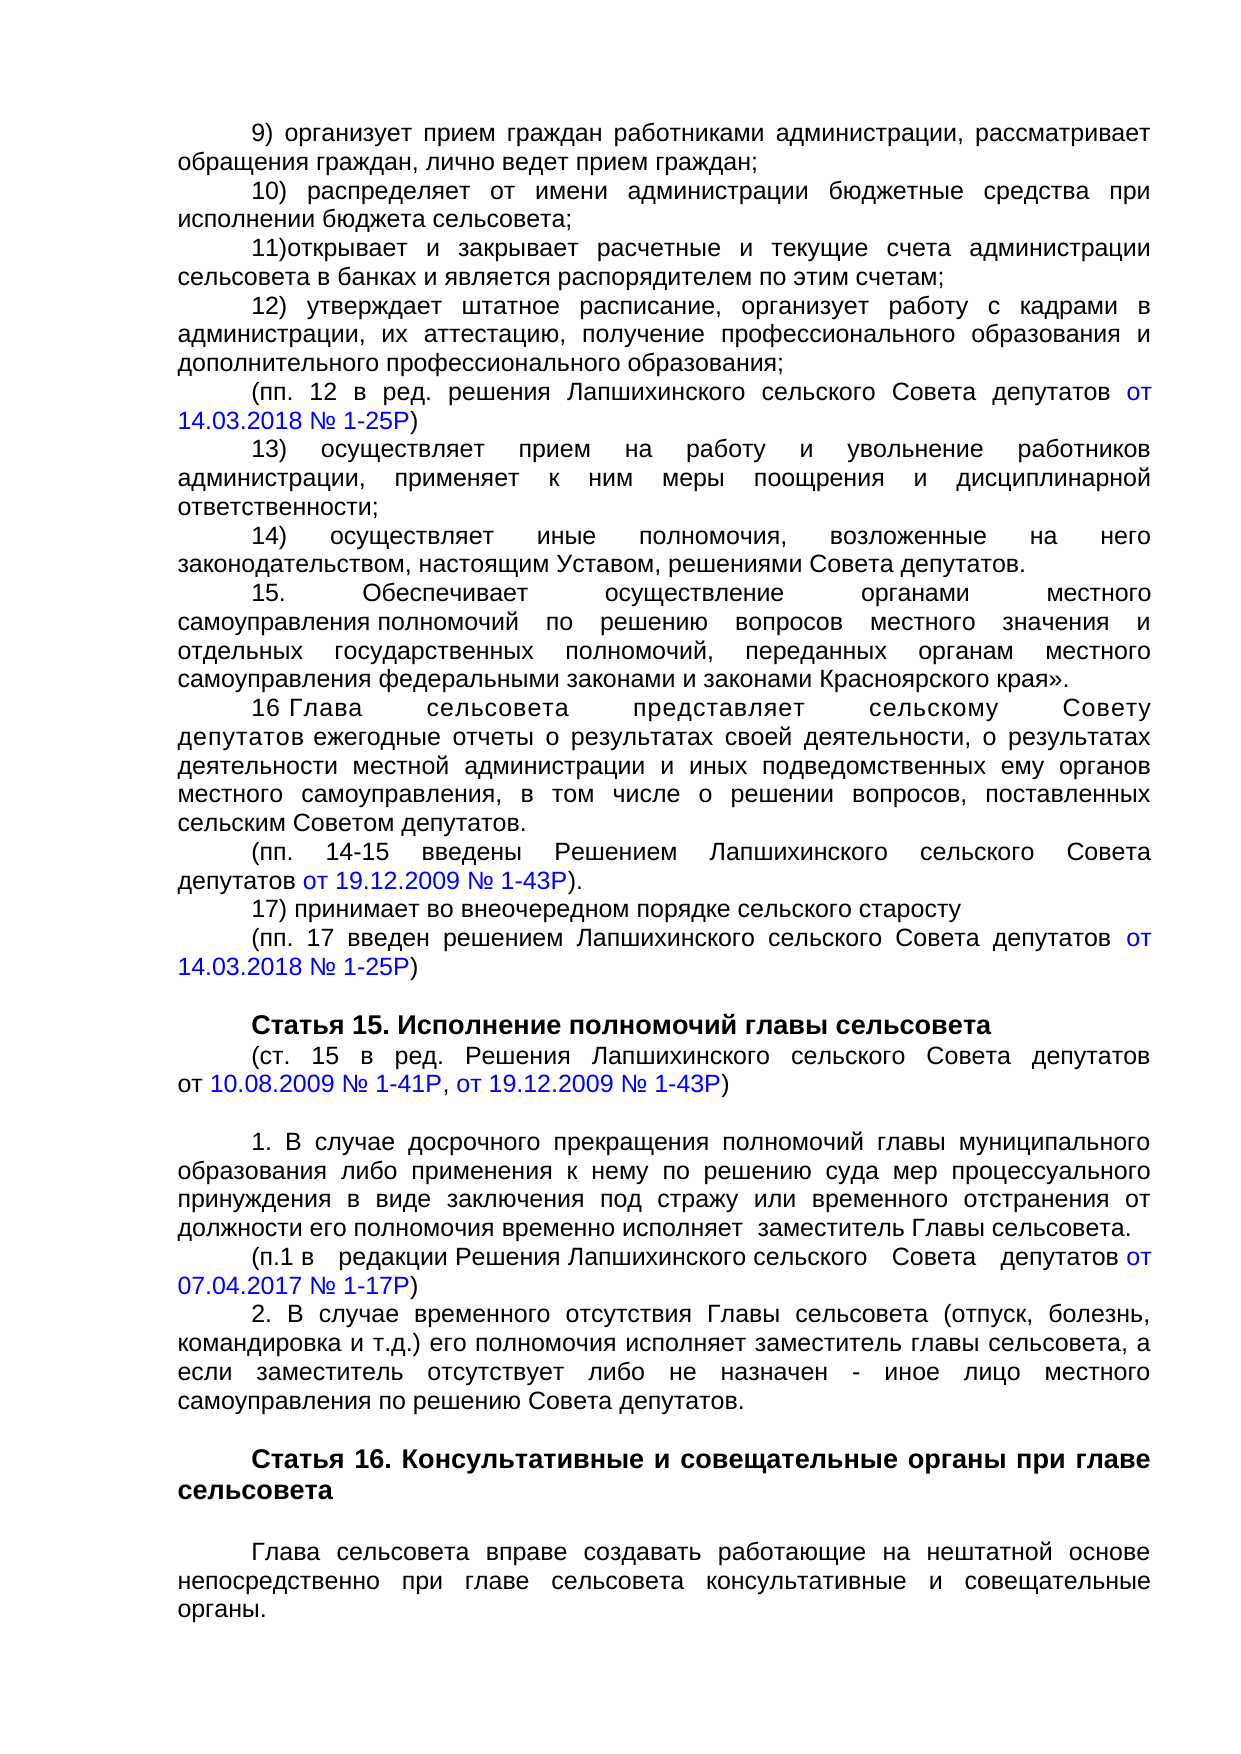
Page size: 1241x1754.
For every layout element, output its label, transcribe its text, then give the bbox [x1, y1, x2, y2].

text (пп. 14-15 введены Решением Лапшихинского сельского Совета депутатов от 19.12.2009 № 1-43Р). [177, 837, 1152, 894]
text 13) осуществляет прием на работу и увольнение работников администрации, применяет к ним меры поощрения и дисциплинарной ответственности; [177, 434, 1152, 521]
text 10) распределяет от имени администрации бюджетные средства при исполнении бюджета сельсовета; [177, 176, 1152, 233]
text Глава сельсовета вправе создавать работающие на нештатной основе непосредственно при главе сельсовета консультативные и совещательные органы. [177, 1537, 1152, 1623]
text 2. В случае временного отсутствия Главы сельсовета (отпуск, болезнь, командировка и т.д.) его полномочия исполняет заместитель главы сельсовета, а если заместитель отсутствует либо не назначен - иное лицо местного самоуправления по решению Совета депутатов. [177, 1299, 1152, 1414]
text 14) осуществляет иные полномочия, возложенные на него законодательством, настоящим Уставом, решениями Совета депутатов. [177, 521, 1152, 578]
text Статья 15. Исполнение полномочий главы сельсовета [177, 1009, 1152, 1041]
text Статья 16. Консультативные и совещательные органы при главе сельсовета [177, 1443, 1152, 1506]
text 11)открывает и закрывает расчетные и текущие счета администрации сельсовета в банках и является распорядителем по этим счетам; [177, 233, 1152, 291]
text 16 Глава сельсовета представляет сельскому Совету депутатов ежегодные отчеты о результатах своей деятельности, о результатах деятельности местной администрации и иных подведомственных ему органов местного самоуправления, в том числе о решении вопросов, поставленных сельским Советом депутатов. [177, 693, 1152, 837]
text 1. В случае досрочного прекращения полномочий главы муниципального образования либо применения к нему по решению суда мер процессуального принуждения в виде заключения под стражу или временного отстранения от должности его полномочия временно исполняет заместитель Главы сельсовета. [177, 1127, 1152, 1242]
text 9) организует прием граждан работниками администрации, рассматривает обращения граждан, лично ведет прием граждан; [177, 118, 1152, 176]
text 15. Обеспечивает осуществление органами местного самоуправления полномочий по решению вопросов местного значения и отдельных государственных полномочий, переданных органам местного самоуправления федеральными законами и законами Красноярского края». [177, 578, 1152, 693]
text (пп. 17 введен решением Лапшихинского сельского Совета депутатов от 14.03.2018 № 1-25Р) [177, 923, 1152, 981]
text 17) принимает во внеочередном порядке сельского старосту [177, 894, 1152, 923]
text 12) утверждает штатное расписание, организует работу с кадрами в администрации, их аттестацию, получение профессионального образования и дополнительного профессионального образования; [177, 291, 1152, 377]
text (ст. 15 в ред. Решения Лапшихинского сельского Совета депутатов от 10.08.2009 № 1-41Р, от 19.12.2009 № 1-43Р) [177, 1041, 1152, 1098]
text (п.1 в редакции Решения Лапшихинского сельского Совета депутатов от 07.04.2017 № 1-17Р) [177, 1242, 1152, 1299]
text (пп. 12 в ред. решения Лапшихинского сельского Совета депутатов от 14.03.2018 № 1-25Р) [177, 377, 1152, 434]
